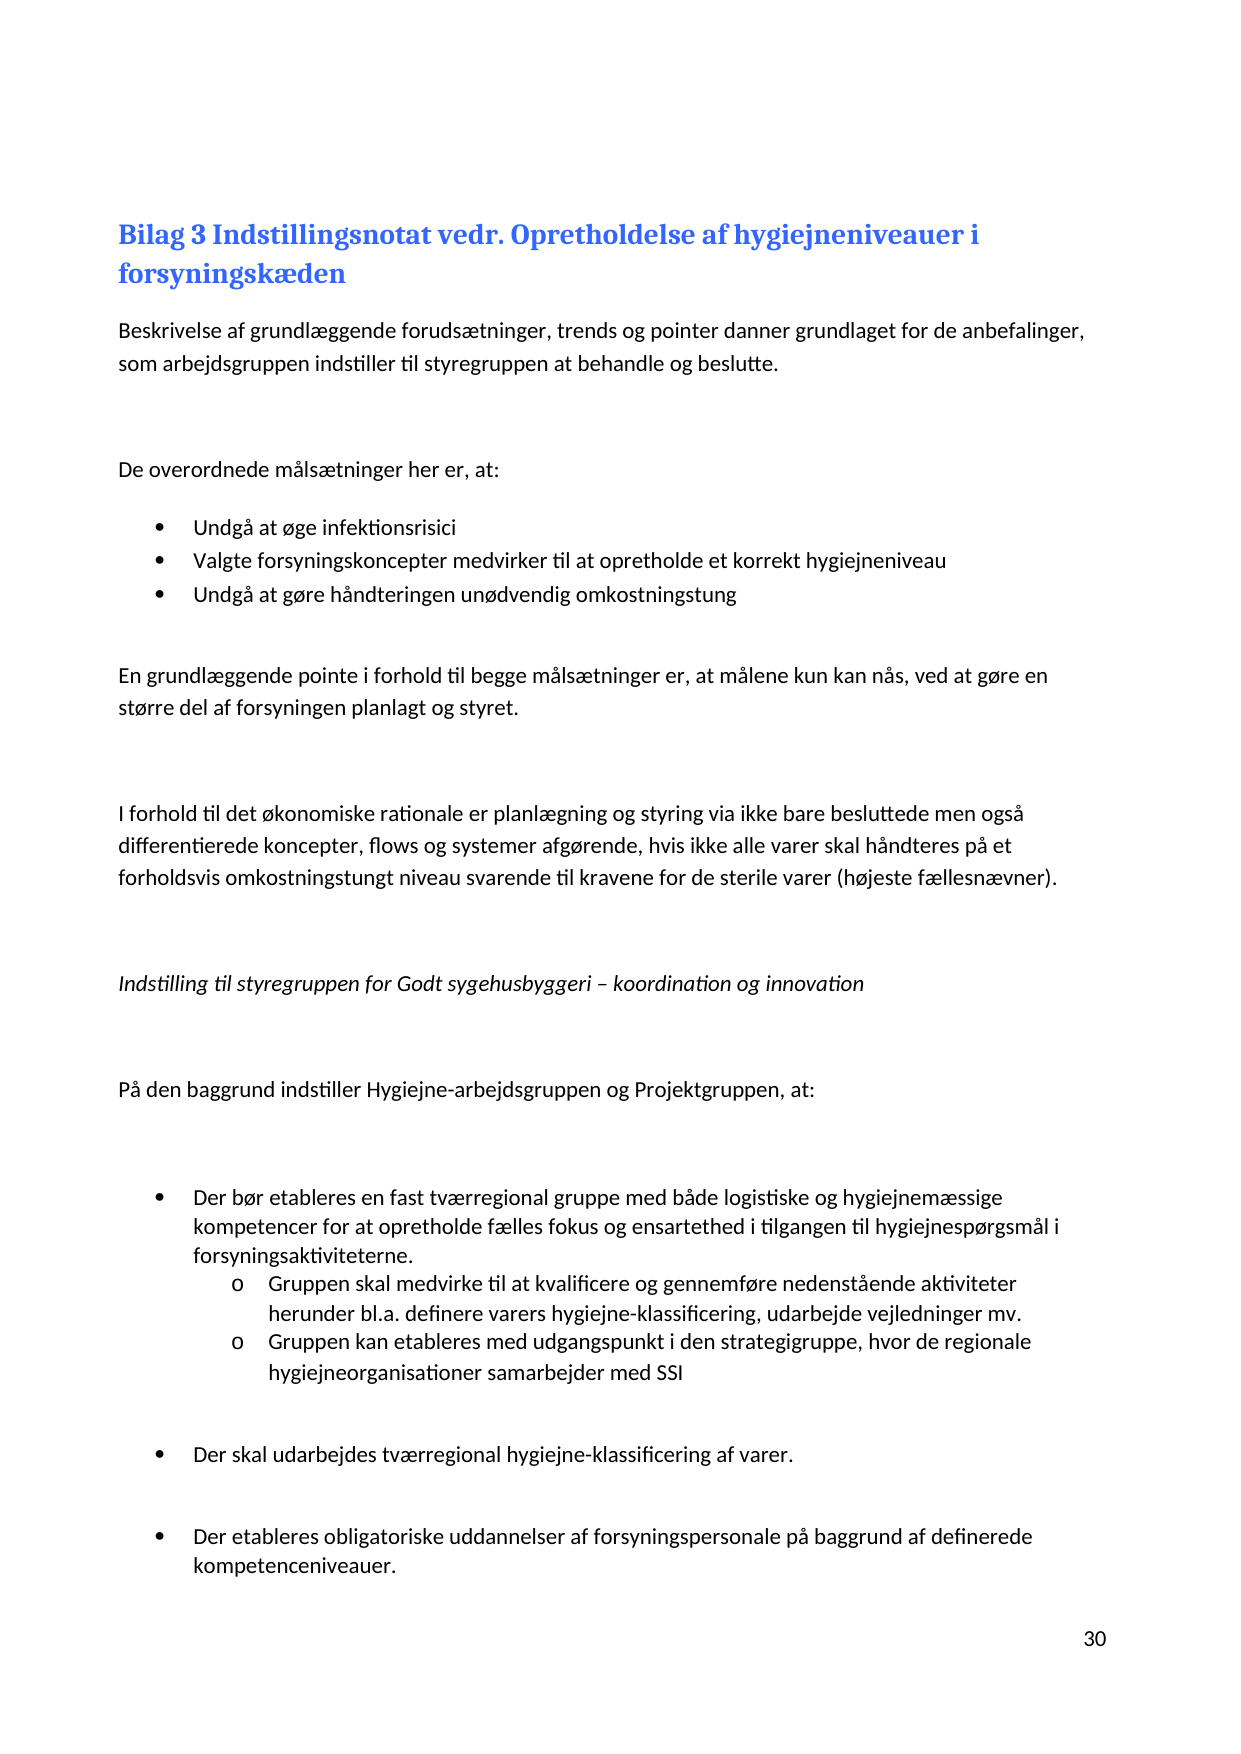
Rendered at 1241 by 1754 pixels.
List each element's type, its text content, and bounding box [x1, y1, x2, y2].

list Valgte forsyningskoncepter medvirker til at opretholde et korrekt hygiejneniveau [156, 541, 1106, 574]
list Der skal udarbejdes tværregional hygiejne-klassificering af varer. [156, 1439, 1106, 1468]
list Der etableres obligatoriske uddannelser af forsyningspersonale på baggrund af definerede kompetenceniveauer. [156, 1521, 1106, 1579]
text Indstilling til styregruppen for Godt sygehusbyggeri – koordination og innovation [118, 969, 1106, 997]
list Gruppen kan etableres med udgangspunkt i den strategigruppe, hvor de regionale hygiejneorganisationer samarbejder med SSI [231, 1327, 1106, 1386]
text Bilag 3 Indstillingsnotat vedr. Opretholdelse af hygiejneniveauer i forsyningskæden [118, 218, 1106, 291]
text En grundlæggende pointe i forhold til begge målsætninger er, at målene kun kan nås, ved at gøre en større del af forsyningen planlagt og styret. [118, 661, 1106, 721]
list Gruppen skal medvirke til at kvalificere og gennemføre nedenstående aktiviteter herunder bl.a. definere varers hygiejne-klassificering, udarbejde vejledninger mv. [231, 1269, 1106, 1327]
text I forhold til det økonomiske rationale er planlægning og styring via ikke bare besluttede men også differentierede koncepter, flows og systemer afgørende, hvis ikke alle varer skal håndteres på et forholdsvis omkostningstungt niveau svarende til kravene for de sterile varer (højeste fællesnævner). [118, 799, 1106, 891]
list Undgå at gøre håndteringen unødvendig omkostningstung [156, 574, 1106, 608]
text De overordnede målsætninger her er, at: [118, 455, 1106, 483]
text På den baggrund indstiller Hygiejne-arbejdsgruppen og Projektgruppen, at: [118, 1075, 1106, 1103]
list Der bør etableres en fast tværregional gruppe med både logistiske og hygiejnemæssige kompetencer for at opretholde fælles fokus og ensartethed i tilgangen til hygiejnespørgsmål i forsyningsaktiviteterne. [156, 1181, 1106, 1269]
text Beskrivelse af grundlæggende forudsætninger, trends og pointer danner grundlaget for de anbefalinger, som arbejdsgruppen indstiller til styregruppen at behandle og beslutte. [118, 316, 1106, 377]
list Undgå at øge infektionsrisici [156, 508, 1106, 541]
